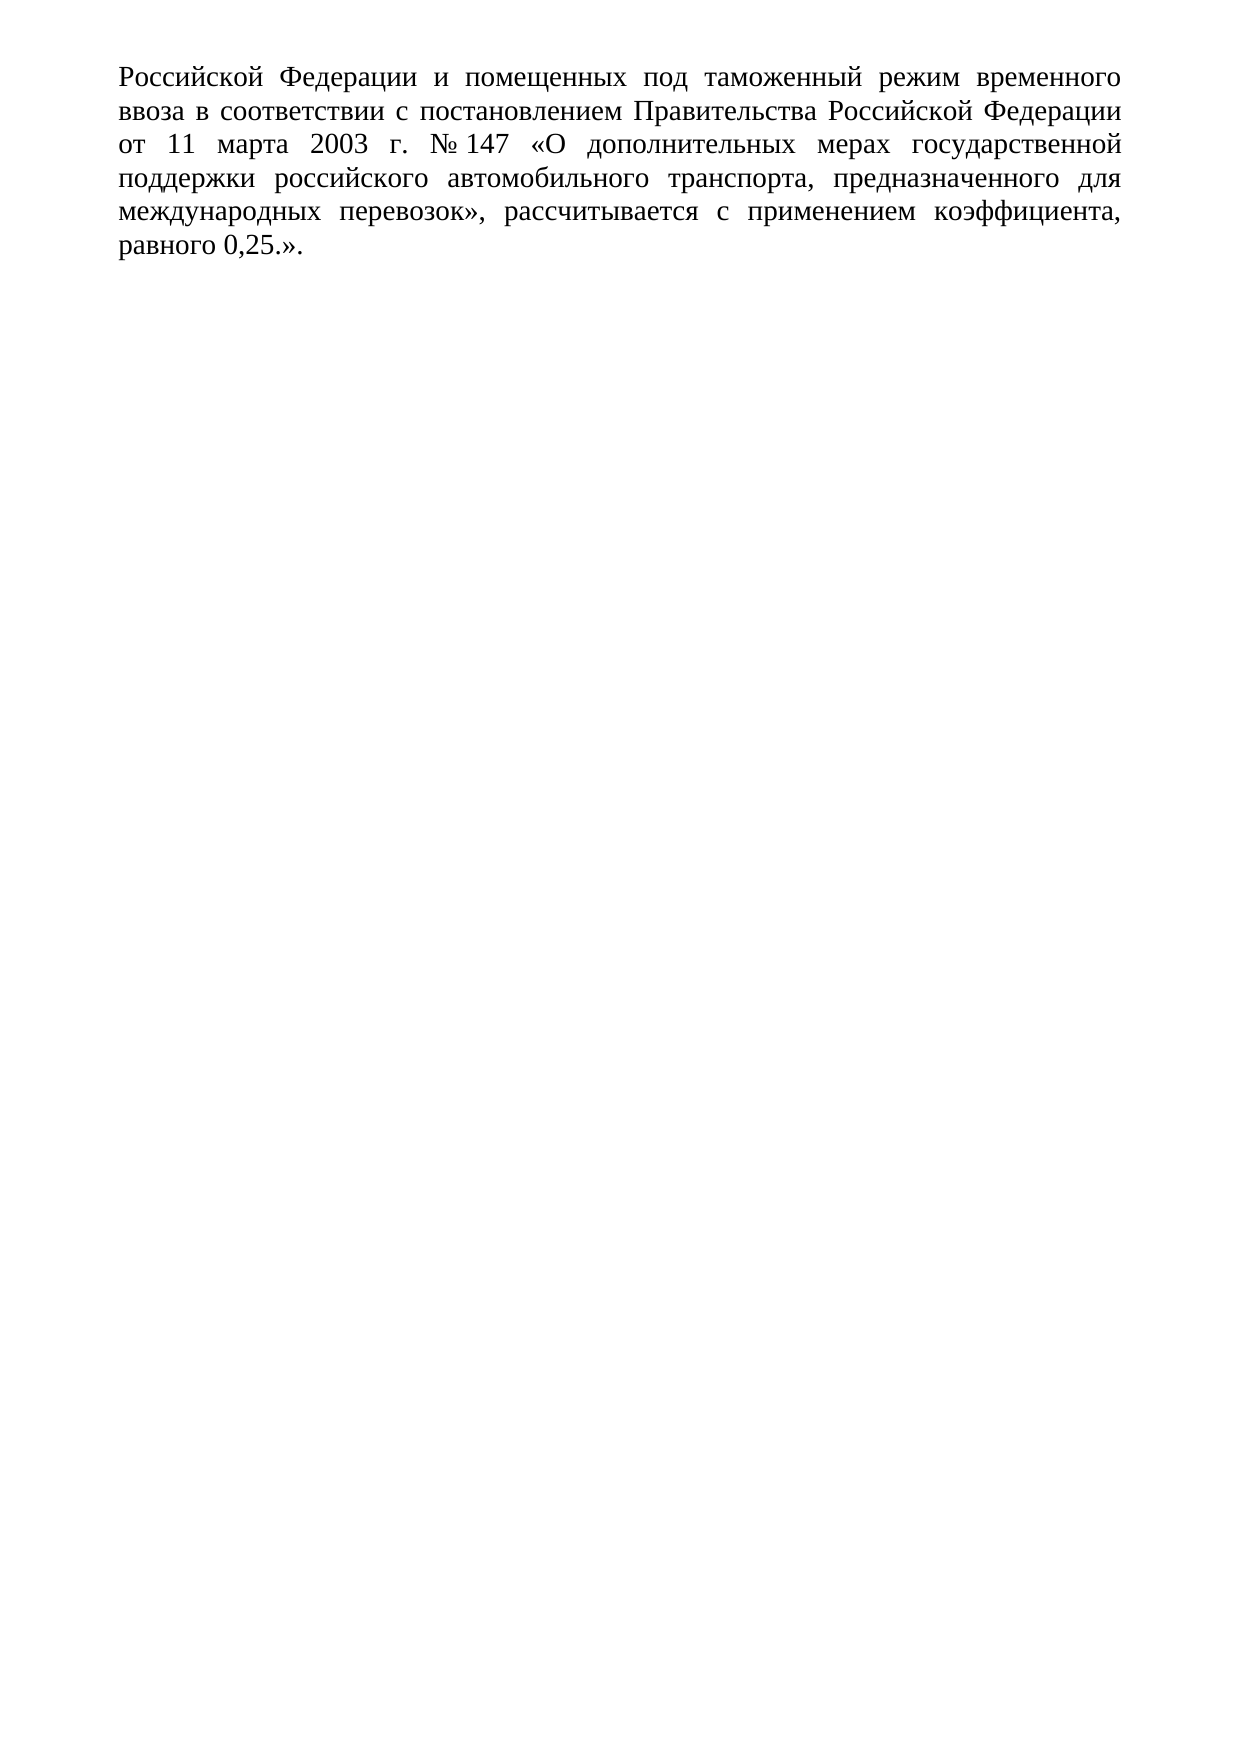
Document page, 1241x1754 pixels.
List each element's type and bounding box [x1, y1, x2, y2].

text [118, 59, 1122, 260]
